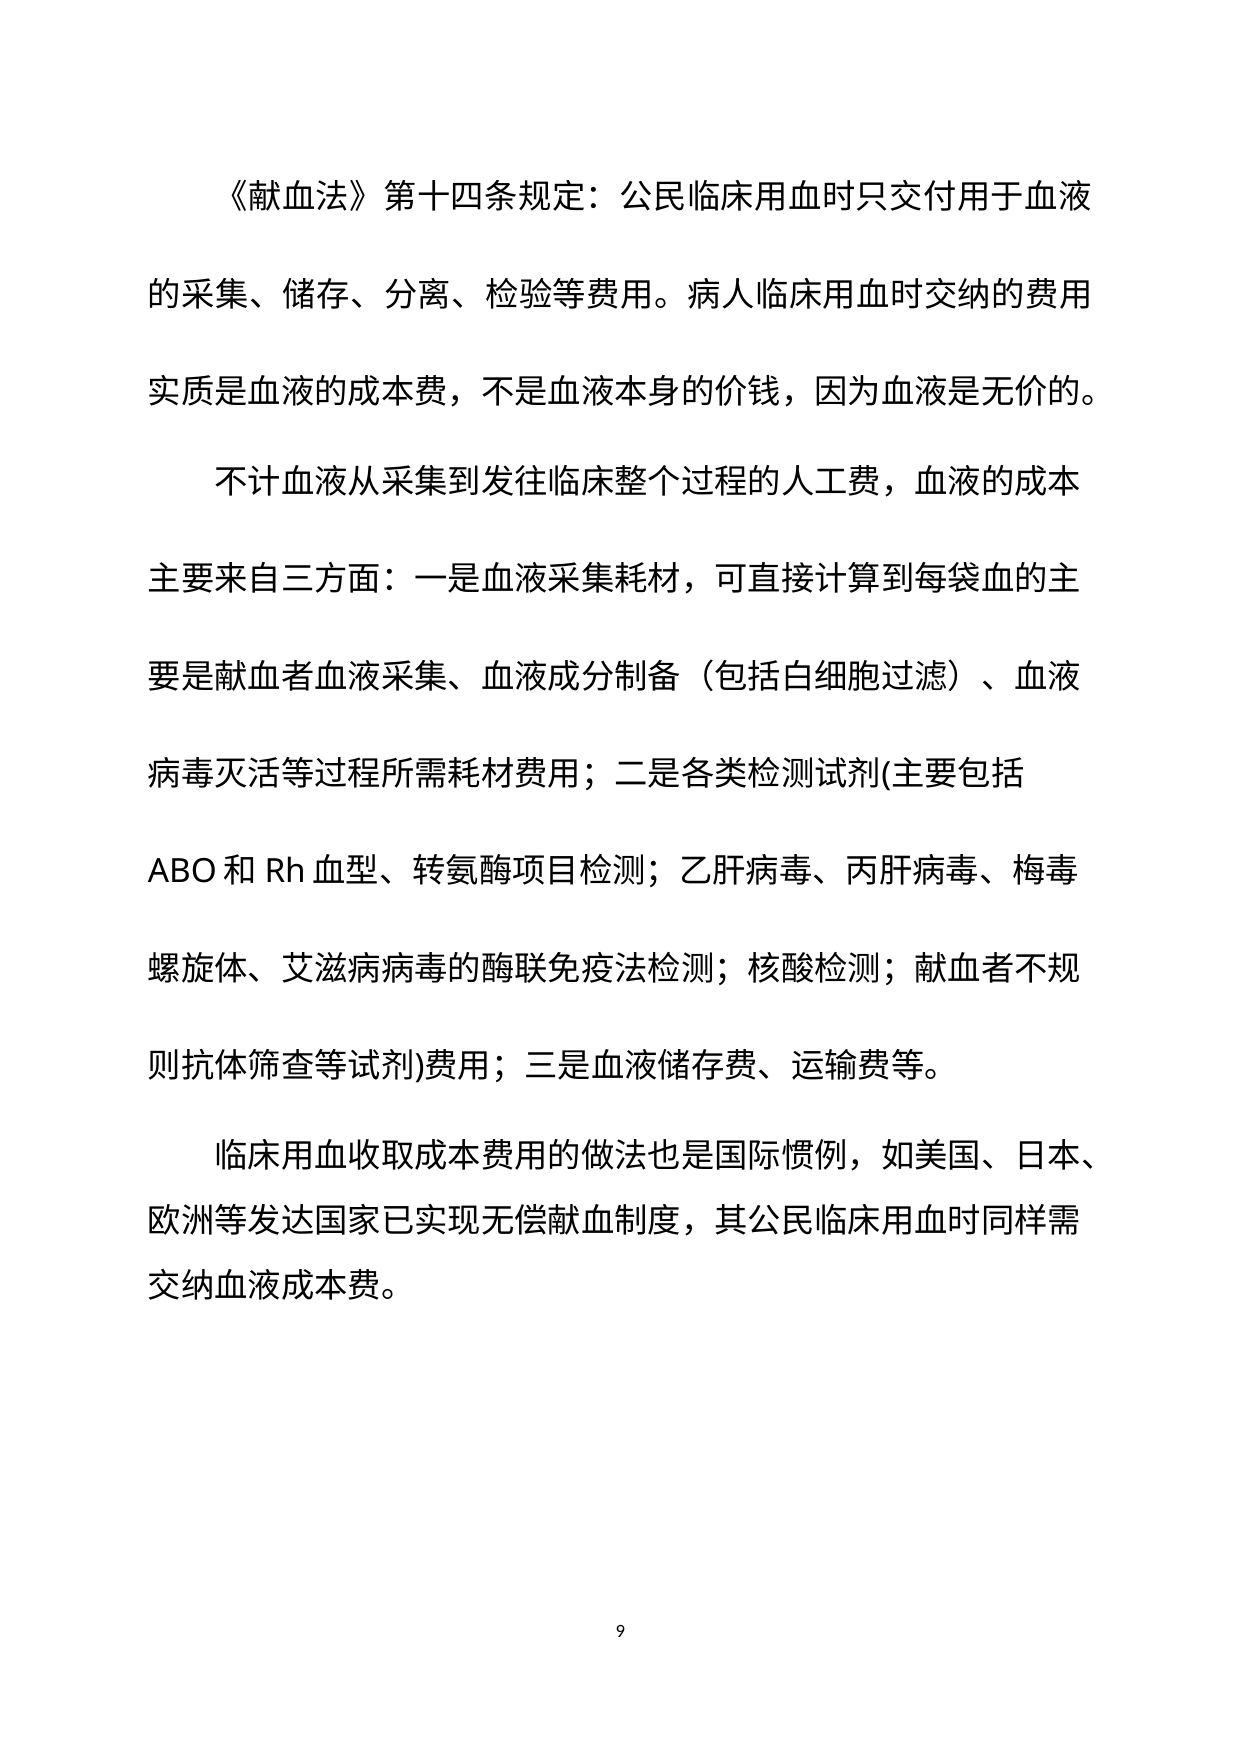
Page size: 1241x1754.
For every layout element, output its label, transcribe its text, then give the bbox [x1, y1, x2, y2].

text 不计血液从采集到发往临床整个过程的人工费，血液的成本主要来自三方面：一是血液采集耗材，可直接计算到每袋血的主要是献血者血液采集、血液成分制备（包括白细胞过滤）、血液病毒灭活等过程所需耗材费用；二是各类检测试剂(主要包括ABO和 Rh血型、转氨酶项目检测；乙肝病毒、丙肝病毒、梅毒螺旋体、艾滋病病毒的酶联免疫法检测；核酸检测；献血者不规则抗体筛查等试剂)费用；三是血液储存费、运输费等。 [148, 446, 1092, 1096]
text 《献血法》第十四条规定：公民临床用血时只交付用于血液的采集、储存、分离、检验等费用。病人临床用血时交纳的费用实质是血液的成本费，不是血液本身的价钱，因为血液是无价的。 [148, 162, 1092, 422]
text 临床用血收取成本费用的做法也是国际惯例，如美国、日本、欧洲等发达国家已实现无偿献血制度，其公民临床用血时同样需交纳血液成本费。 [148, 1120, 1092, 1315]
